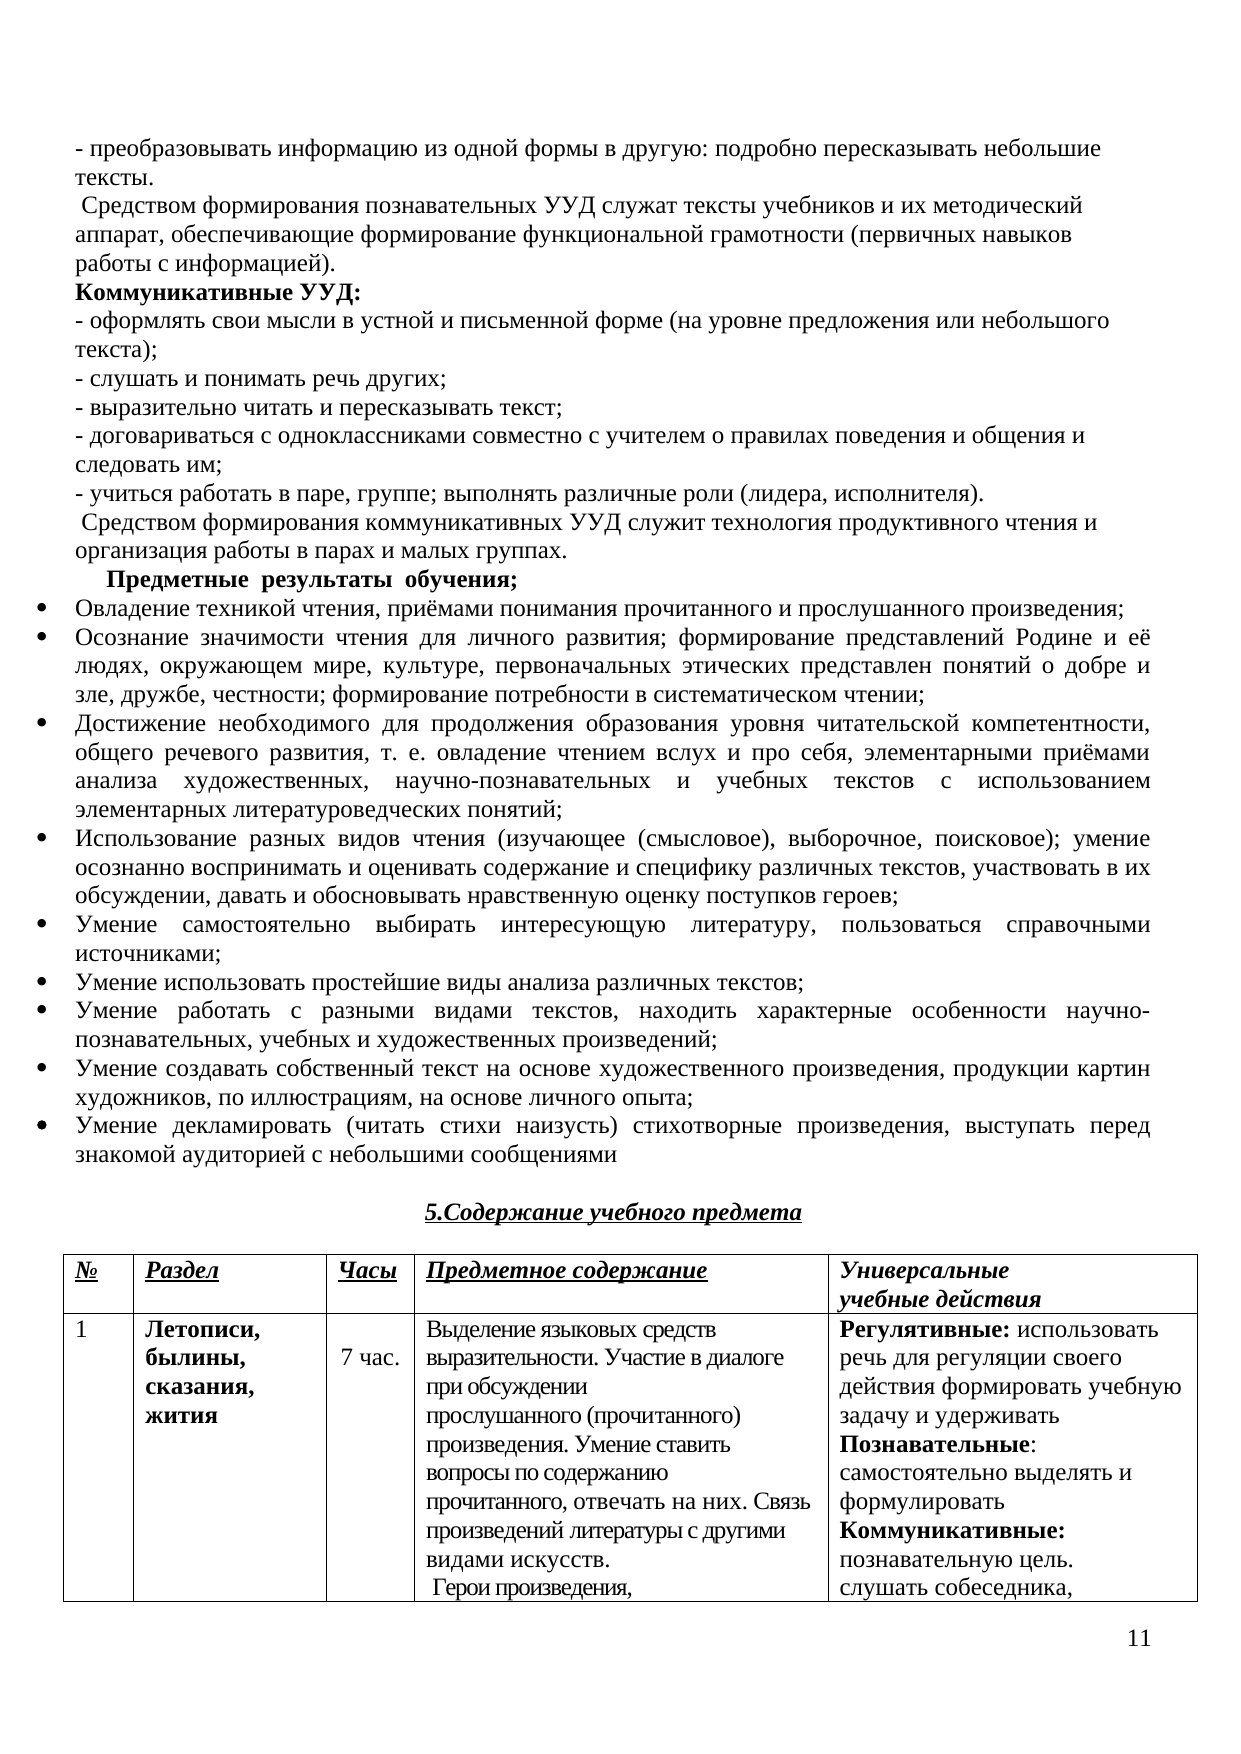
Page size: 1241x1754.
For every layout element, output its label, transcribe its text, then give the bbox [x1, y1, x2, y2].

table_header Раздел [134, 1255, 326, 1313]
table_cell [829, 1314, 1197, 1601]
list Умение самостоятельно выбирать интересующую литературу, пользоваться справочными источниками; [37, 909, 1152, 967]
text - оформлять свои мысли в устной и письменной форме (на уровне предложения или небольшого текста); [75, 305, 1152, 363]
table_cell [134, 1314, 326, 1601]
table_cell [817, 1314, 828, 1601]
text - учиться работать в паре, группе; выполнять различные роли (лидера, исполнителя). [75, 478, 1152, 507]
list Достижение необходимого для продолжения образования уровня читательской компетентности, общего речевого развития, т. е. овладение чтением вслух и про себя, элементарными приёмами анализа художественных, научно-познавательных и учебных текстов с использованием элементарных литературоведческих понятий; [37, 708, 1152, 823]
text Средством формирования познавательных УУД служат тексты учебников и их методический аппарат, обеспечивающие формирование функциональной грамотности (первичных навыков работы с информацией). [75, 190, 1152, 277]
table_header № [64, 1255, 133, 1313]
list Умение создавать собственный текст на основе художественного произведения, продукции картин художников, по иллюстрациям, на основе личного опыта; [37, 1053, 1152, 1110]
list Осознание значимости чтения для личного развития; формирование представлений Родине и её людях, окружающем мире, культуре, первоначальных этических представлен понятий о добре и зле, дружбе, честности; формирование потребности в систематическом чтении; [37, 622, 1152, 708]
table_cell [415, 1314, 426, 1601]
table_cell 7 час. [327, 1314, 414, 1601]
list Умение работать с разными видами текстов, находить характерные особенности научно-познавательных, учебных и художественных произведений; [37, 995, 1152, 1053]
text 5.Содержание учебного предмета [75, 1197, 1152, 1225]
list Умение декламировать (читать стихи наизусть) стихотворные произведения, выступать перед знакомой аудиторией с небольшими сообщениями [37, 1110, 1152, 1168]
table_header Предметное содержание [415, 1255, 828, 1313]
text - слушать и понимать речь других; [75, 363, 1152, 392]
text Предметные результаты обучения; [75, 564, 1152, 593]
list Овладение техникой чтения, приёмами понимания прочитанного и прослушанного произведения; [37, 593, 1152, 622]
text Коммуникативные УУД: [75, 277, 1152, 305]
table_header Универсальные учебные действия [829, 1255, 1197, 1313]
text Средством формирования коммуникативных УУД служит технология продуктивного чтения и организация работы в парах и малых группах. [75, 507, 1152, 564]
table_cell 1 [64, 1314, 133, 1601]
list Использование разных видов чтения (изучающее (смысловое), выборочное, поисковое); умение осознанно воспринимать и оценивать содержание и специфику различных текстов, участвовать в их обсуждении, давать и обосновывать нравственную оценку поступков героев; [37, 823, 1152, 909]
text - преобразовывать информацию из одной формы в другую: подробно пересказывать небольшие тексты. [75, 133, 1152, 190]
text - договариваться с одноклассниками совместно с учителем о правилах поведения и общения и следовать им; [75, 420, 1152, 478]
text - выразительно читать и пересказывать текст; [75, 392, 1152, 420]
list Умение использовать простейшие виды анализа различных текстов; [37, 967, 1152, 995]
table_header Часы [327, 1255, 414, 1313]
